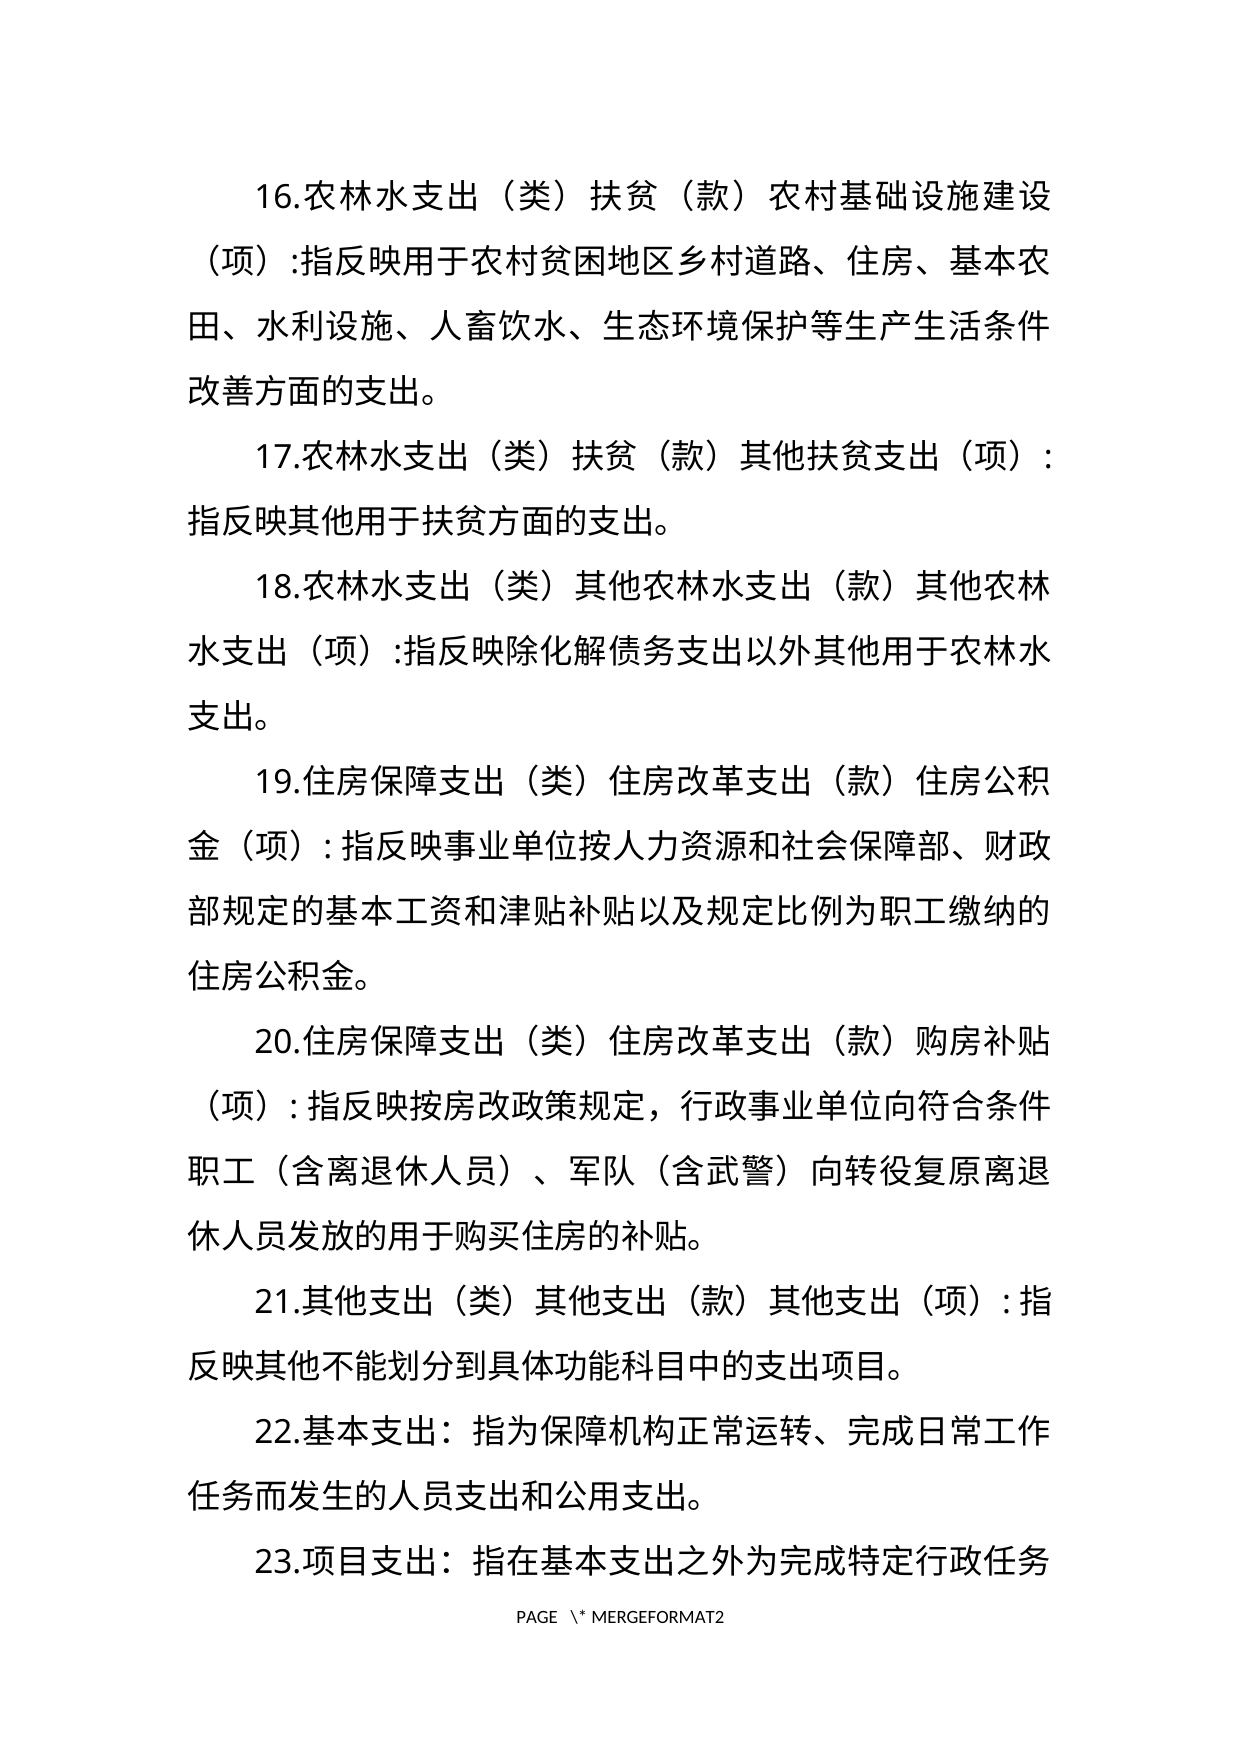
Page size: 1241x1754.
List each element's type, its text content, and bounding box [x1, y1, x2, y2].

text 19.住房保障支出（类）住房改革支出（款）住房公积金（项）: 指反映事业单位按人力资源和社会保障部、财政部规定的基本工资和津贴补贴以及规定比例为职工缴纳的住房公积金。 [187, 747, 1053, 1007]
text 21.其他支出（类）其他支出（款）其他支出（项）: 指反映其他不能划分到具体功能科目中的支出项目。 [187, 1267, 1053, 1397]
text 16.农林水支出（类）扶贫（款）农村基础设施建设（项）:指反映用于农村贫困地区乡村道路、住房、基本农田、水利设施、人畜饮水、生态环境保护等生产生活条件改善方面的支出。 [187, 162, 1053, 422]
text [187, 1527, 1053, 1592]
text 22.基本支出：指为保障机构正常运转、完成日常工作任务而发生的人员支出和公用支出。 [187, 1397, 1053, 1527]
text 20.住房保障支出（类）住房改革支出（款）购房补贴（项）: 指反映按房改政策规定，行政事业单位向符合条件职工（含离退休人员）、军队（含武警）向转役复原离退休人员发放的用于购买住房的补贴。 [187, 1007, 1053, 1267]
text 17.农林水支出（类）扶贫（款）其他扶贫支出（项）: 指反映其他用于扶贫方面的支出。 [187, 422, 1053, 552]
text 18.农林水支出（类）其他农林水支出（款）其他农林水支出（项）:指反映除化解债务支出以外其他用于农林水支出。 [187, 552, 1053, 747]
